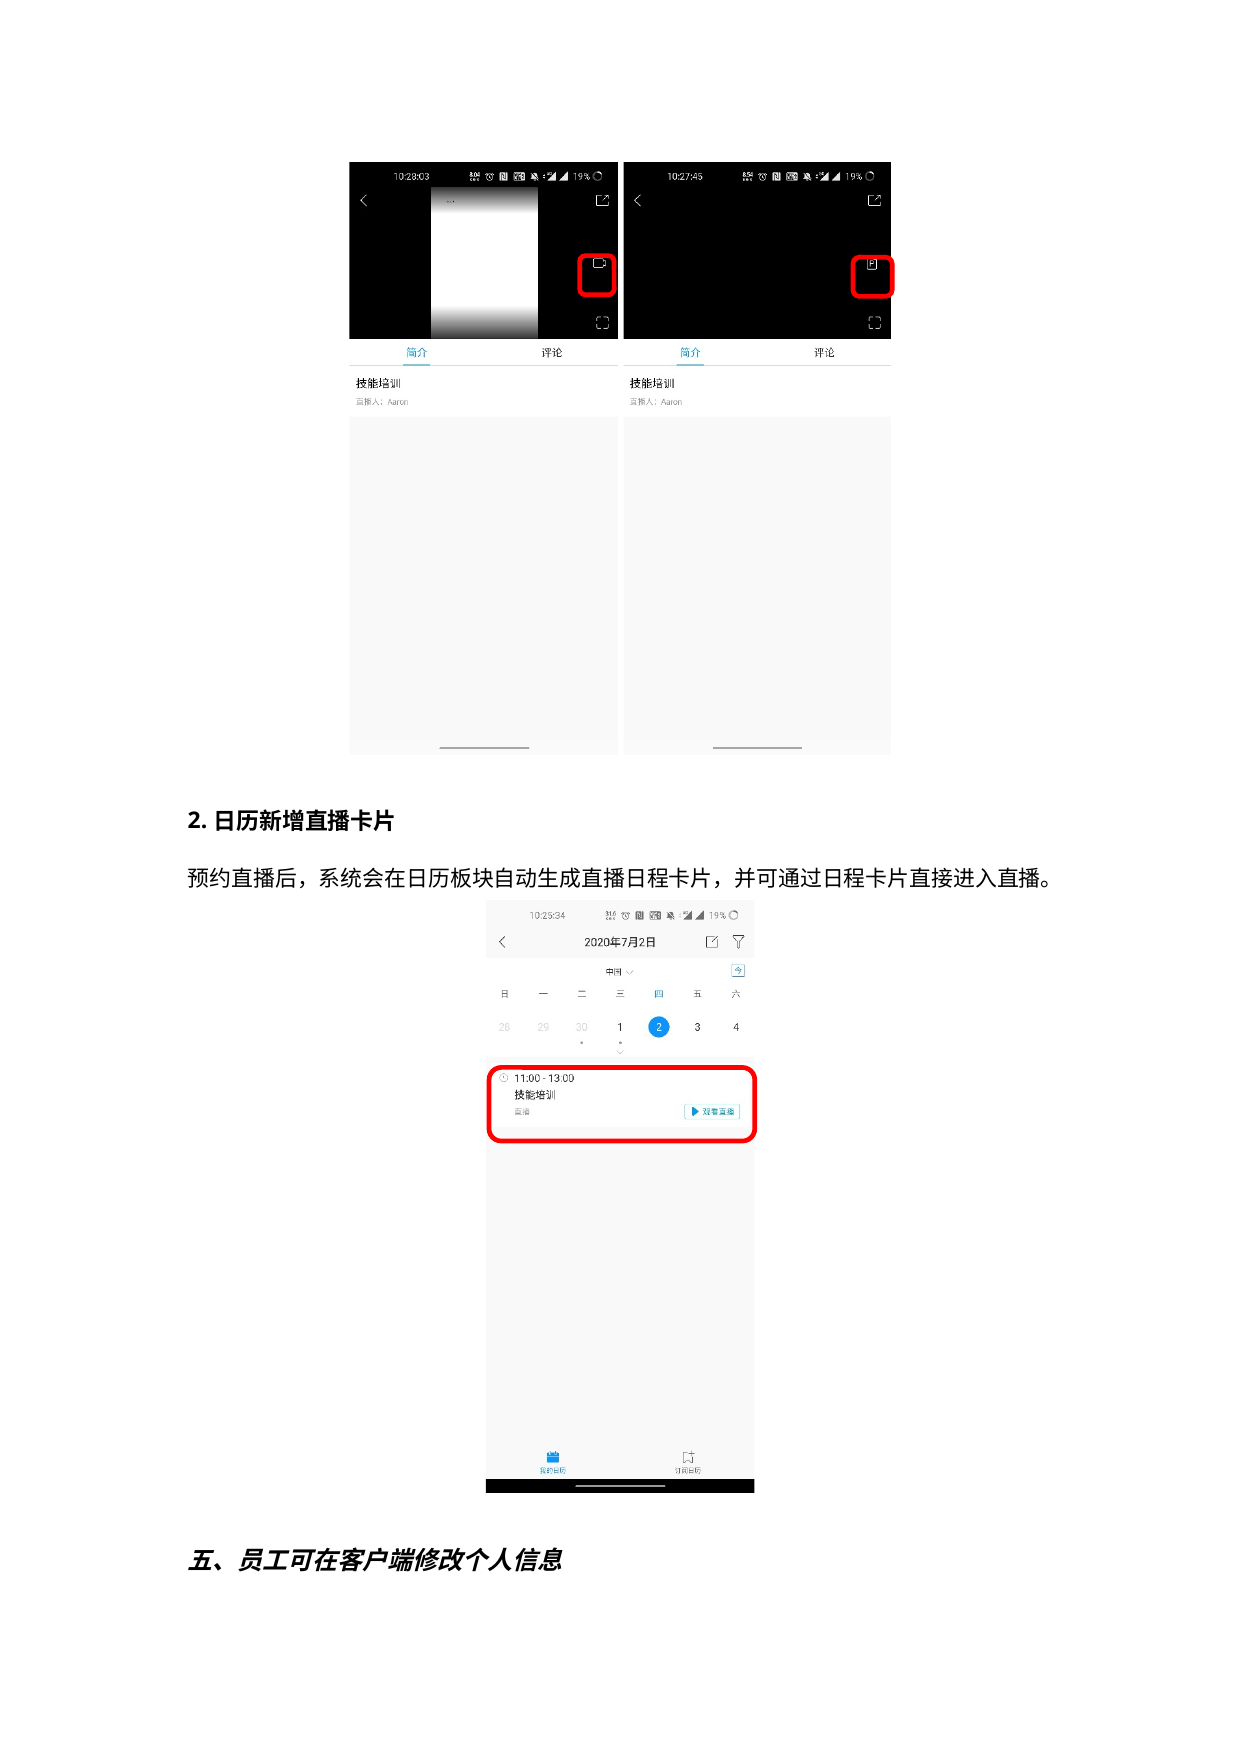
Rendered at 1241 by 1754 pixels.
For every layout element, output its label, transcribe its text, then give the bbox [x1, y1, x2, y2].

text 预约直播后，系统会在日历板块自动生成直播日程卡片，并可通过日程卡片直接进入直播。 [187, 860, 1053, 893]
picture [623, 162, 891, 755]
picture [349, 162, 618, 755]
text 2. 日历新增直播卡片 [187, 787, 1053, 852]
text 五、员工可在客户端修改个人信息 [187, 1526, 1053, 1591]
picture [856, 260, 889, 294]
picture [485, 900, 755, 1493]
picture [492, 1070, 752, 1138]
